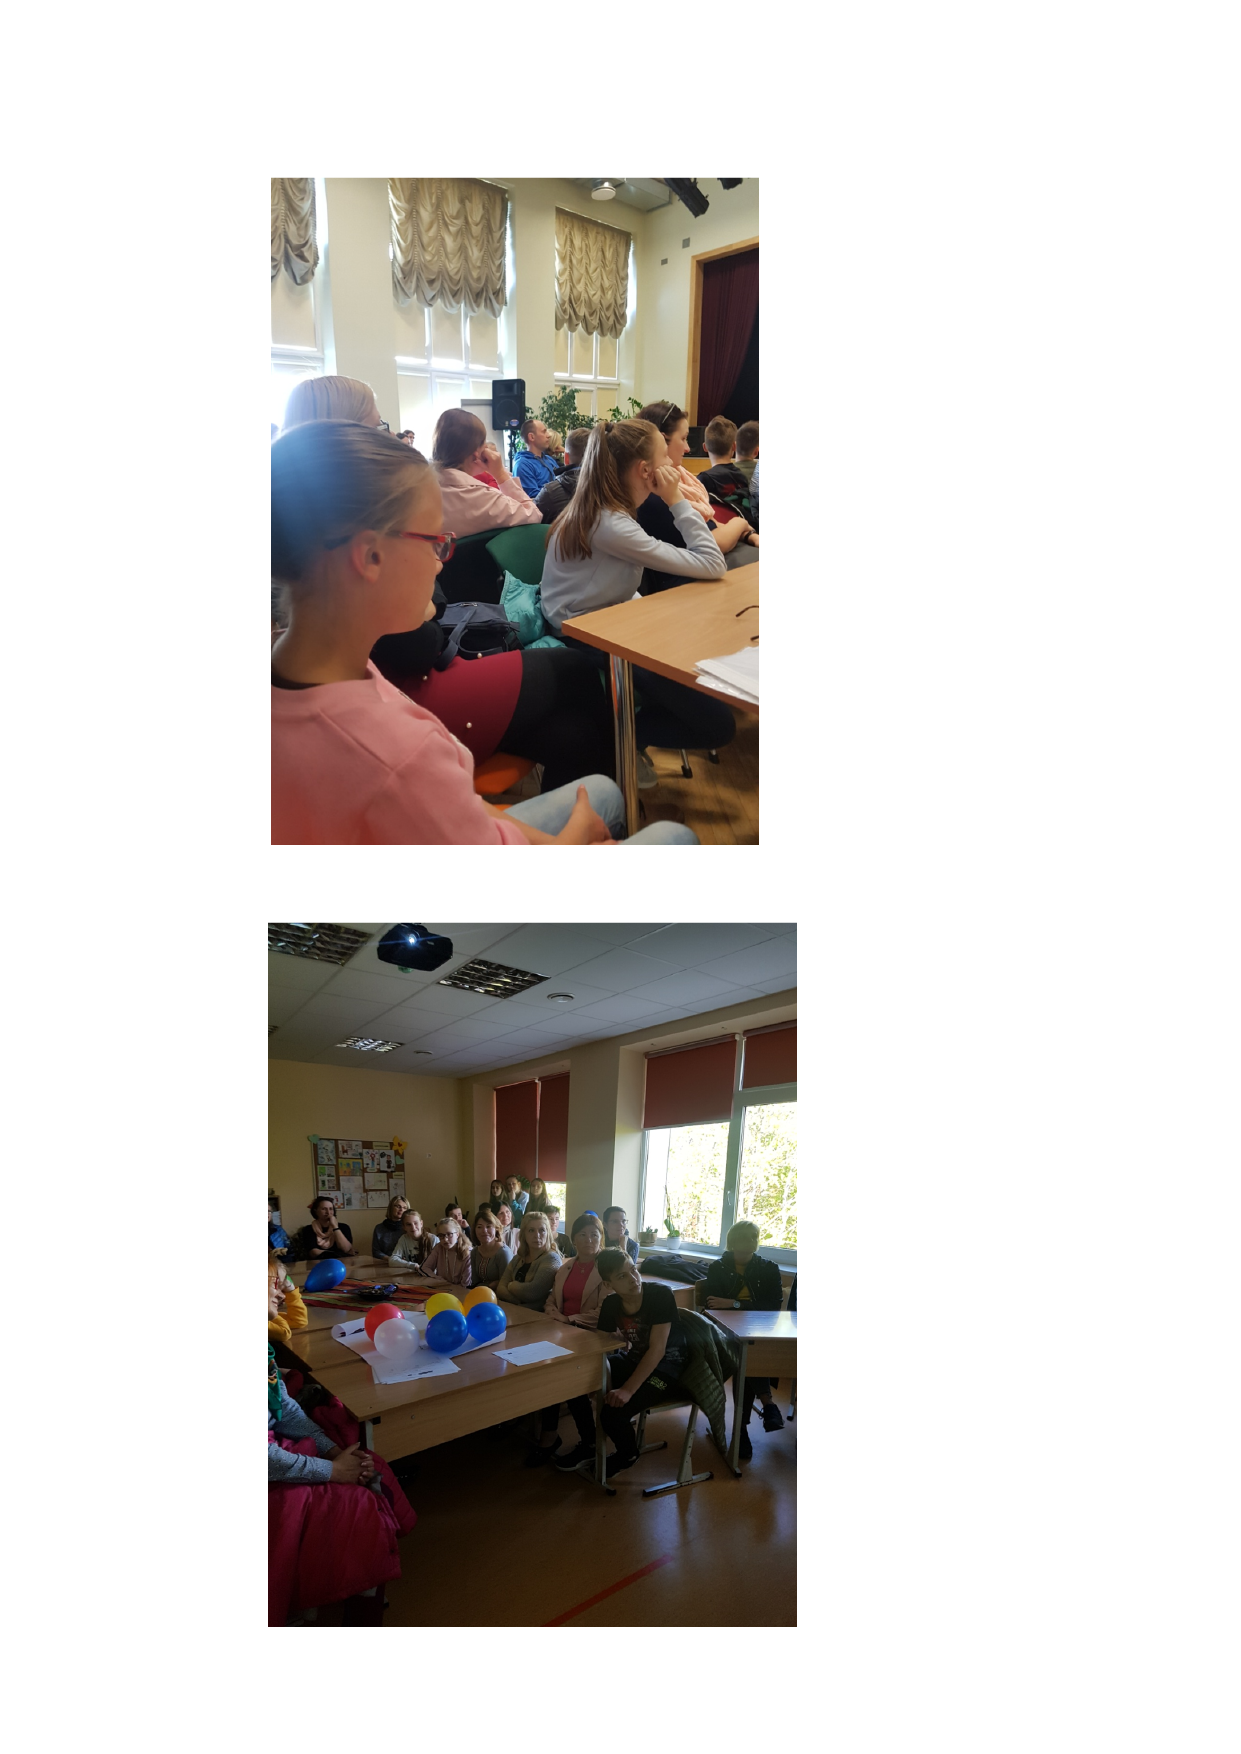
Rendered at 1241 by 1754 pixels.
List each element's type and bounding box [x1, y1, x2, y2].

picture [271, 178, 758, 844]
picture [268, 923, 797, 1626]
